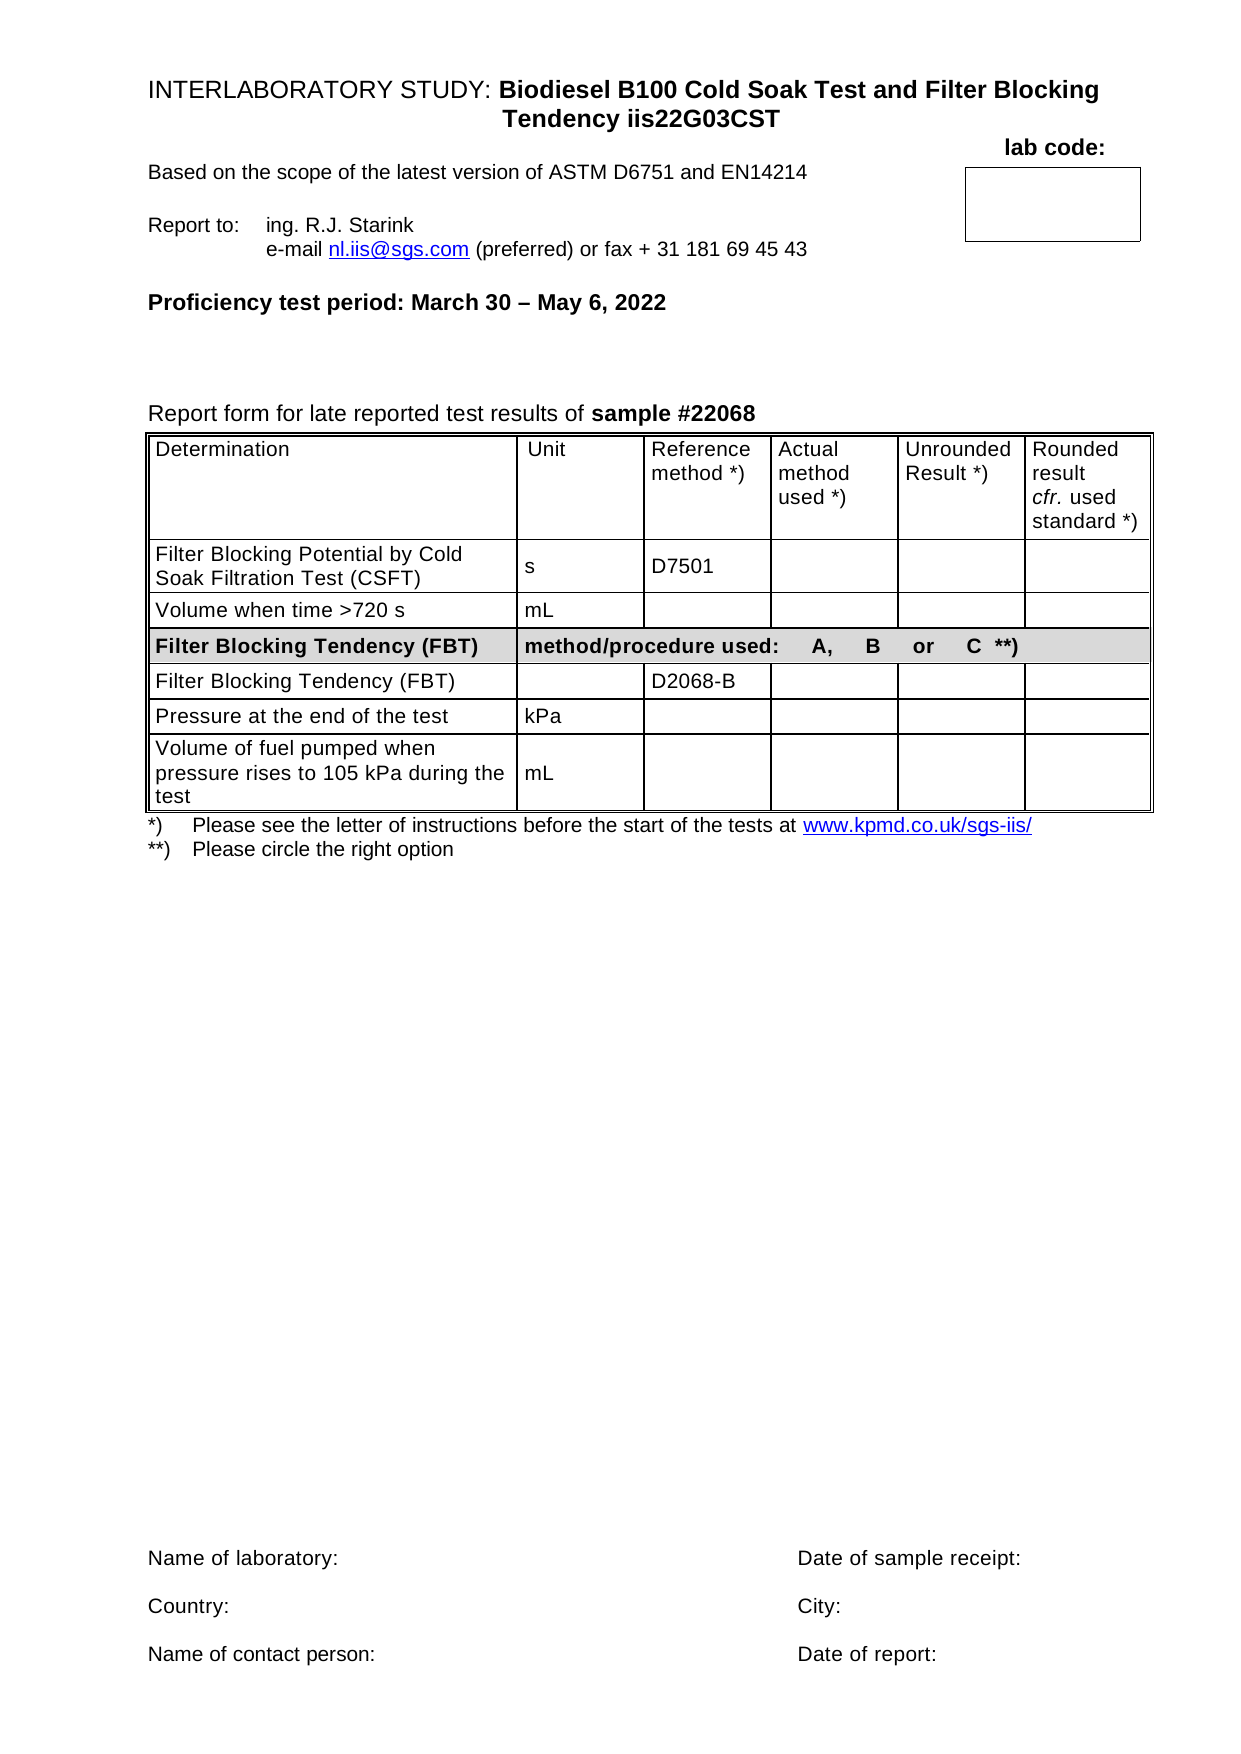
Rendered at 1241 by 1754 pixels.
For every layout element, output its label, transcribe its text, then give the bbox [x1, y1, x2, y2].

table_cell Pressure at the end of the test [150, 700, 516, 733]
table_cell Volume of fuel pumped when pressure rises to 105 kPa during the test [150, 735, 516, 810]
table_cell [1026, 733, 1150, 810]
table_header Rounded result cfr. used standard *) [1026, 437, 1150, 538]
table_cell [645, 735, 770, 810]
table_cell [899, 593, 1024, 627]
table_header Reference method *) [645, 437, 770, 538]
table_cell Filter Blocking Tendency (FBT) [150, 629, 516, 662]
table_cell [772, 735, 897, 810]
table_cell method/procedure used: A, B or C **) [518, 627, 1150, 662]
table_header Unit [518, 437, 643, 538]
table_cell [1026, 663, 1150, 698]
text **) Please circle the right option [148, 837, 1122, 861]
table_cell kPa [518, 700, 643, 733]
table_header Determination [150, 437, 516, 538]
table_cell [899, 664, 1024, 698]
table_header Actual method used *) [772, 437, 897, 538]
table_cell [772, 593, 897, 627]
table_cell [772, 700, 897, 733]
table_cell Filter Blocking Tendency (FBT) [150, 664, 516, 698]
text *) Please see the letter of instructions before the start of the tests at www.kpmd.co.uk/sgs-iis/ [148, 813, 1122, 837]
table_cell s [518, 540, 643, 592]
table_cell [518, 664, 643, 698]
table_cell D7501 [645, 540, 770, 592]
table_cell Filter Blocking Potential by Cold Soak Filtration Test (CSFT) [150, 540, 516, 592]
table_cell Volume when time >720 s [150, 593, 516, 627]
table_cell [1026, 592, 1150, 627]
table_cell [645, 700, 770, 733]
table_cell [772, 540, 897, 592]
table_cell mL [518, 735, 643, 810]
text Report form for late reported test results of sample #22068 [148, 399, 1122, 426]
table_cell [645, 593, 770, 627]
table_header Unrounded Result *) [899, 437, 1024, 538]
table_cell D2068-B [645, 664, 770, 698]
table_cell [899, 735, 1024, 810]
table_cell [772, 664, 897, 698]
table_cell [1026, 698, 1150, 733]
table_cell [899, 540, 1024, 592]
table_cell [899, 700, 1024, 733]
table_cell [1026, 539, 1150, 592]
table_cell mL [518, 593, 643, 627]
